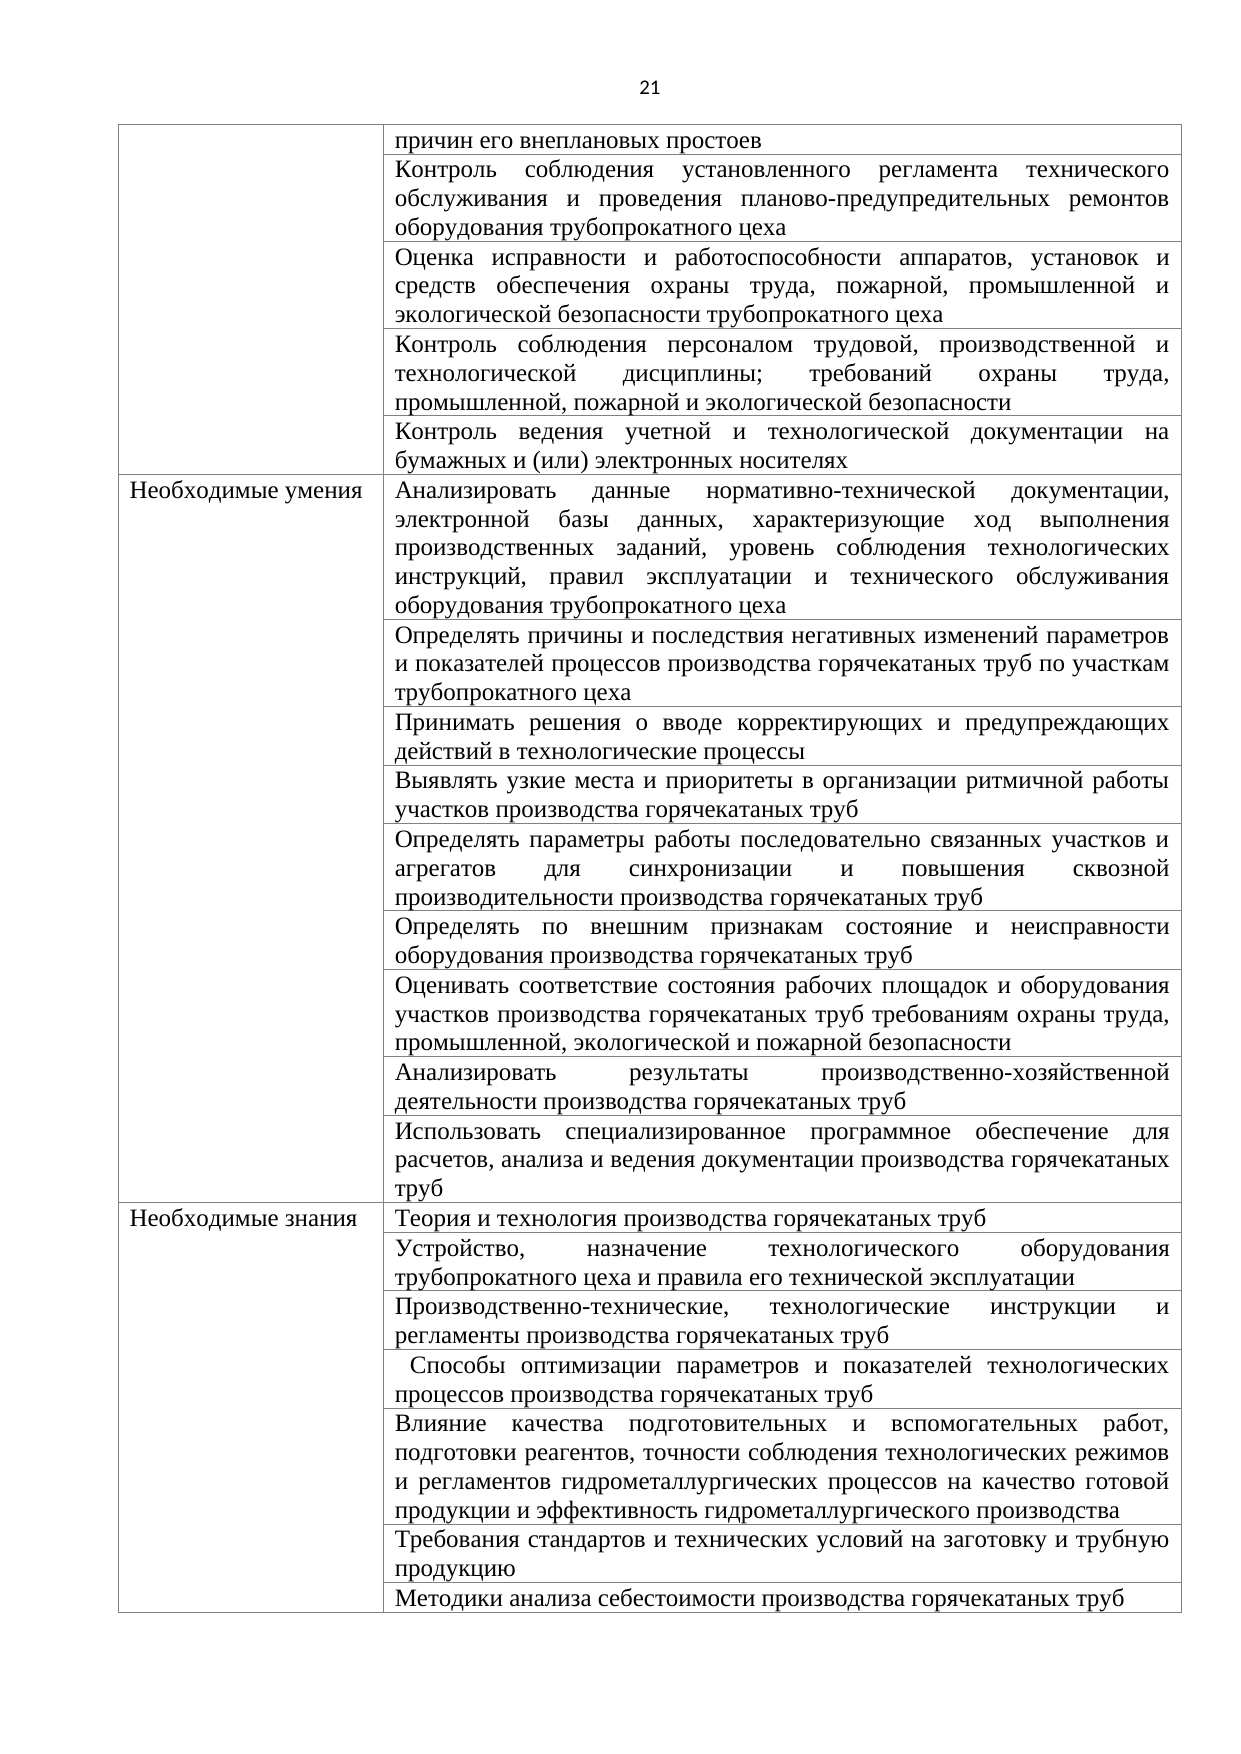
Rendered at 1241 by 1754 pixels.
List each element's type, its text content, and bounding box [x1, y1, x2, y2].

table_cell Анализировать результаты производственно-хозяйственной деятельности производства горячекатаных труб [384, 1057, 1181, 1115]
table_cell Необходимые знания [119, 1203, 383, 1612]
table_cell Определять причины и последствия негативных изменений параметров и показателей процессов производства горячекатаных труб по участкам трубопрокатного цеха [384, 620, 1181, 706]
table_cell Оценивать соответствие состояния рабочих площадок и оборудования участков производства горячекатаных труб требованиям охраны труда, промышленной, экологической и пожарной безопасности [384, 970, 1181, 1056]
table_cell Определять по внешним признакам состояние и неисправности оборудования производства горячекатаных труб [384, 911, 1181, 969]
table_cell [384, 125, 1181, 153]
table_cell Оценка исправности и работоспособности аппаратов, установок и средств обеспечения охраны труда, пожарной, промышленной и экологической безопасности трубопрокатного цеха [384, 242, 1181, 328]
table_cell Контроль ведения учетной и технологической документации на бумажных и (или) электронных носителях [384, 416, 1181, 474]
table_cell Анализировать данные нормативно-технической документации, электронной базы данных, характеризующие ход выполнения производственных заданий, уровень соблюдения технологических инструкций, правил эксплуатации и технического обслуживания оборудования трубопрокатного цеха [384, 475, 1181, 619]
table_cell Требования стандартов и технических условий на заготовку и трубную продукцию [384, 1525, 1181, 1582]
table_cell Теория и технология производства горячекатаных труб [384, 1203, 1181, 1232]
table_cell Влияние качества подготовительных и вспомогательных работ, подготовки реагентов, точности соблюдения технологических режимов и регламентов гидрометаллургических процессов на качество готовой продукции и эффективность гидрометаллургического производства [384, 1409, 1181, 1523]
table_cell Использовать специализированное программное обеспечение для расчетов, анализа и ведения документации производства горячекатаных труб [384, 1116, 1181, 1202]
table_cell Устройство, назначение технологического оборудования трубопрокатного цеха и правила его технической эксплуатации [384, 1233, 1181, 1290]
table_cell Контроль соблюдения установленного регламента технического обслуживания и проведения планово-предупредительных ремонтов оборудования трубопрокатного цеха [384, 155, 1181, 241]
table_cell Определять параметры работы последовательно связанных участков и агрегатов для синхронизации и повышения сквозной производительности производства горячекатаных труб [384, 824, 1181, 910]
table_cell Производственно-технические, технологические инструкции и регламенты производства горячекатаных труб [384, 1291, 1181, 1349]
table_cell Методики анализа себестоимости производства горячекатаных труб [384, 1583, 1181, 1612]
table_cell Необходимые умения [119, 475, 383, 1202]
table_cell Принимать решения о вводе корректирующих и предупреждающих действий в технологические процессы [384, 707, 1181, 764]
table_cell Выявлять узкие места и приоритеты в организации ритмичной работы участков производства горячекатаных труб [384, 766, 1181, 823]
table_cell Способы оптимизации параметров и показателей технологических процессов производства горячекатаных труб [384, 1350, 1181, 1407]
table_cell Контроль соблюдения персоналом трудовой, производственной и технологической дисциплины; требований охраны труда, промышленной, пожарной и экологической безопасности [384, 329, 1181, 415]
